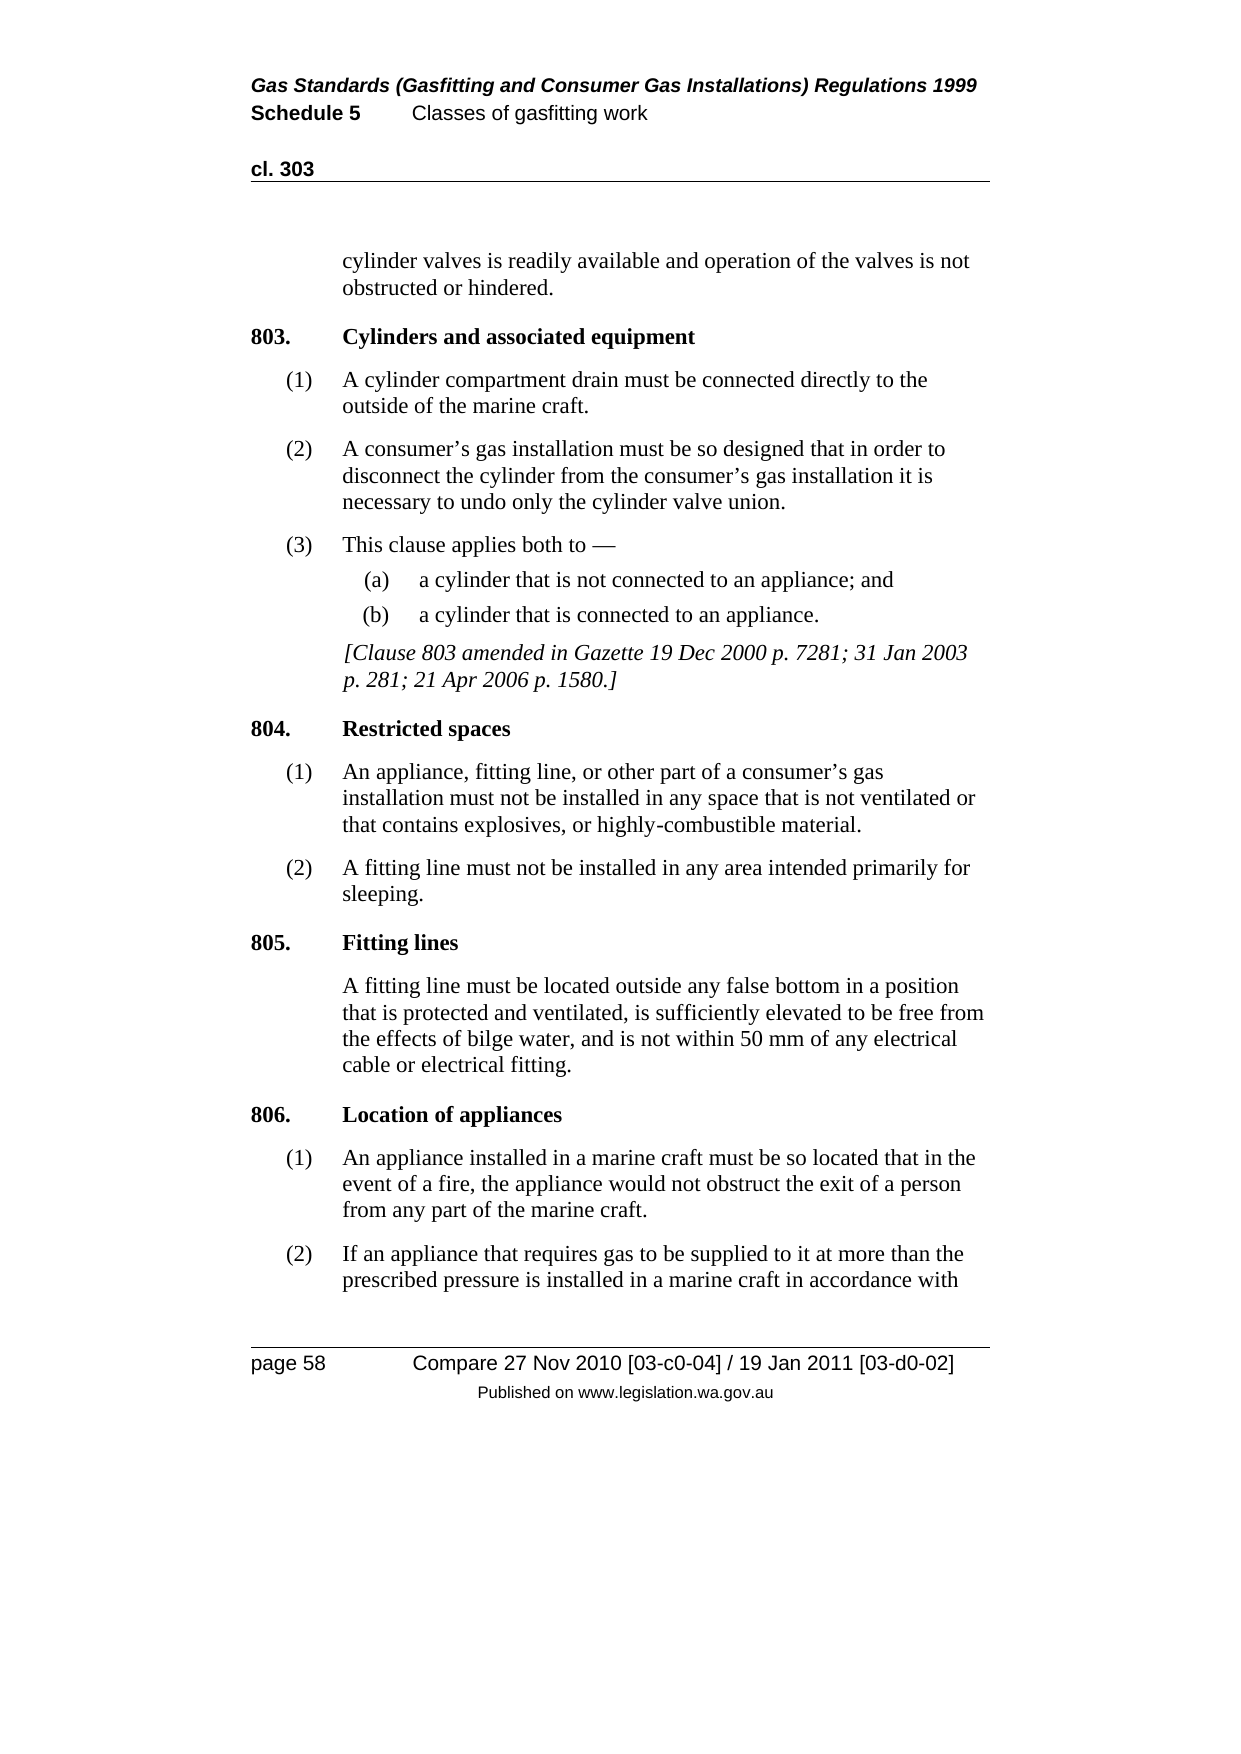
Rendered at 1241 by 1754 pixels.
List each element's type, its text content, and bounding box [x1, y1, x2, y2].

text (b) a cylinder that is connected to an appliance. [251, 601, 990, 627]
text (1) An appliance, fitting line, or other part of a consumer’s gas installation must not be installed in any space that is not ventilated or that contains explosives, or highly-combustible material. [251, 758, 990, 837]
text (2) A fitting line must not be installed in any area intended primarily for sleeping. [251, 854, 990, 907]
subtitle 806. Location of appliances [251, 1101, 990, 1127]
text (1) An appliance installed in a marine craft must be so located that in the event of a fire, the appliance would not obstruct the exit of a person from any part of the marine craft. [251, 1144, 990, 1223]
text (2) A consumer’s gas installation must be so designed that in order to disconnect the cylinder from the consumer’s gas installation it is necessary to undo only the cylinder valve union. [251, 436, 990, 514]
text (a) a cylinder that is not connected to an appliance; and [251, 566, 990, 592]
text [Clause 803 amended in Gazette 19 Dec 2000 p. 7281; 31 Jan 2003 p. 281; 21 Apr 2006 p. 1580.] [251, 639, 990, 692]
text (1) A cylinder compartment drain must be connected directly to the outside of the marine craft. [251, 366, 990, 419]
text (3) This clause applies both to — [251, 531, 990, 558]
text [251, 1239, 990, 1292]
text A fitting line must be located outside any false bottom in a position that is protected and ventilated, is sufficiently elevated to be free from the effects of bilge water, and is not within 50 mm of any electrical cable or electrical fitting. [251, 972, 990, 1078]
subtitle 803. Cylinders and associated equipment [251, 323, 990, 349]
subtitle 805. Fitting lines [251, 929, 990, 956]
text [251, 247, 990, 300]
subtitle 804. Restricted spaces [251, 715, 990, 741]
